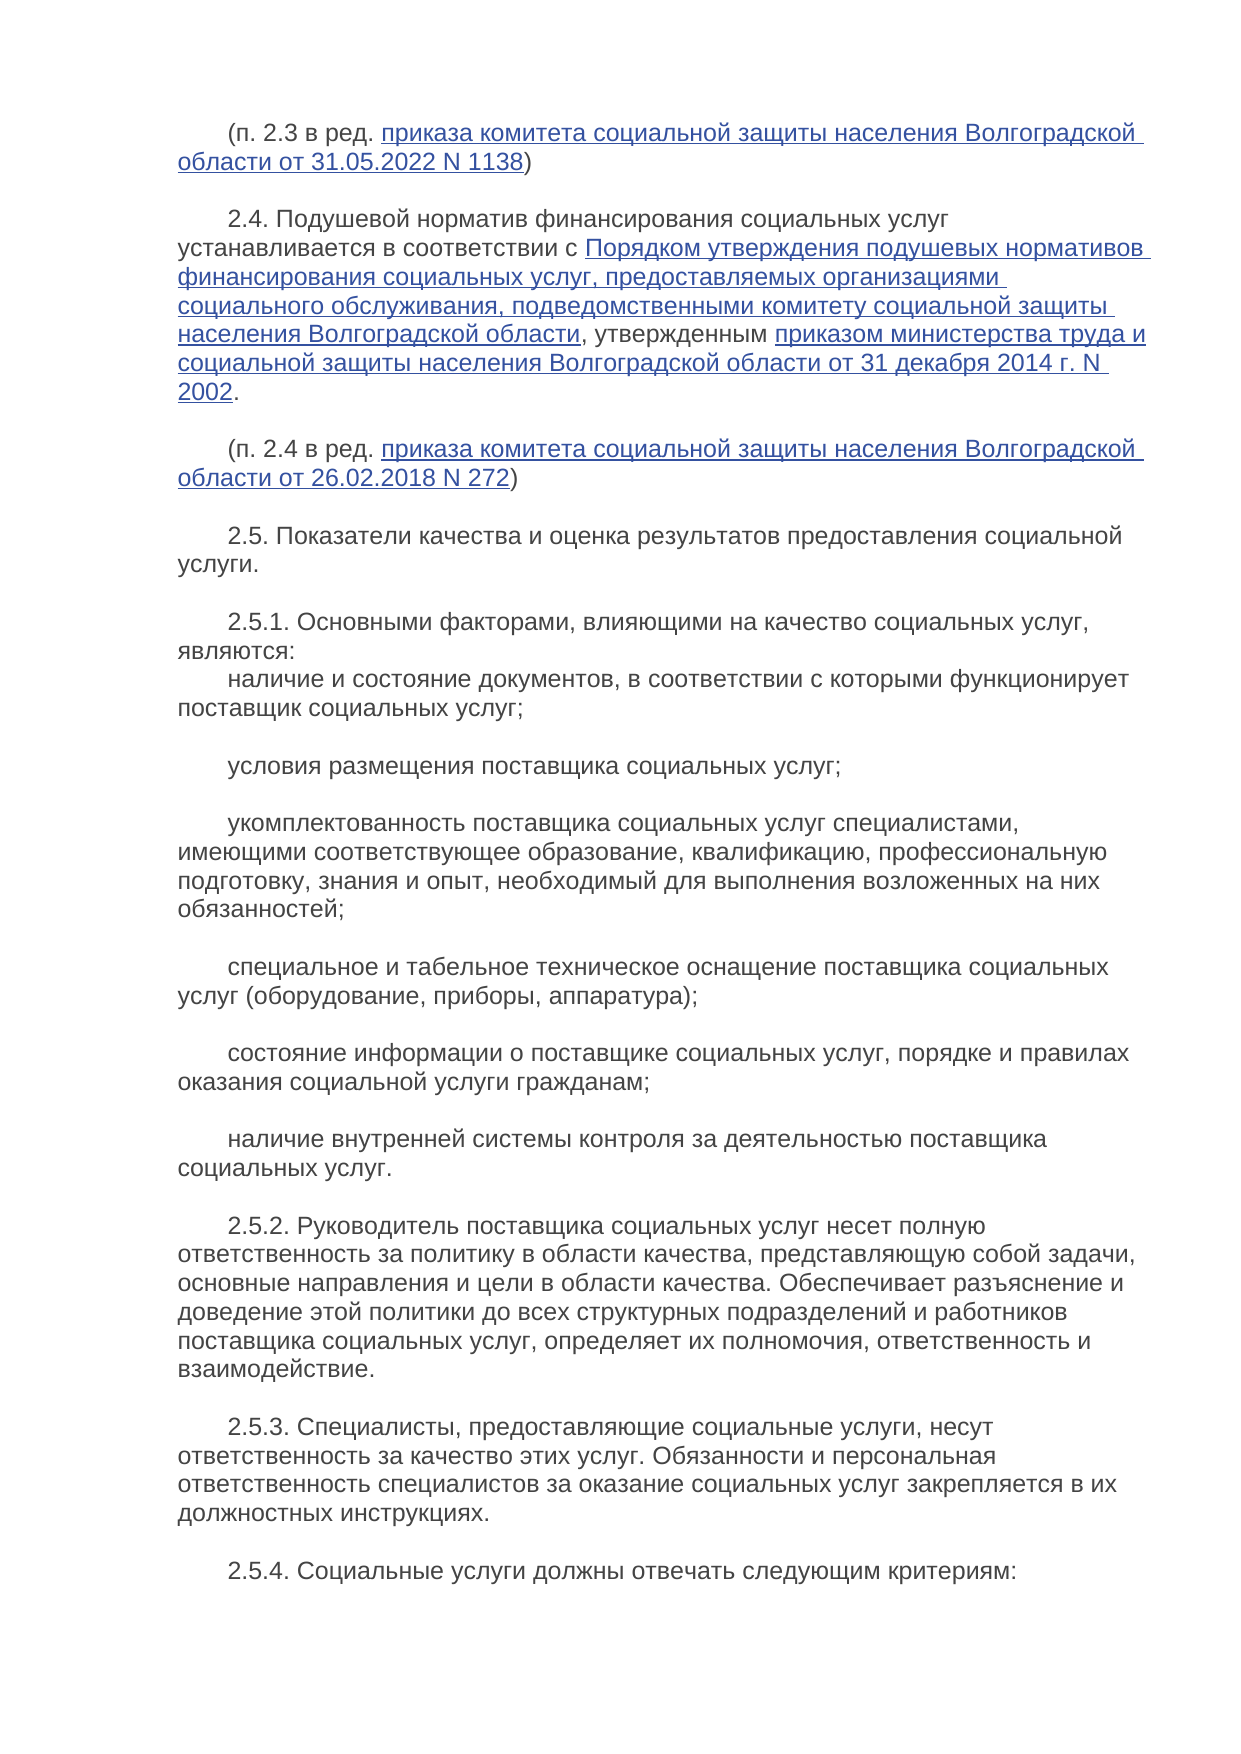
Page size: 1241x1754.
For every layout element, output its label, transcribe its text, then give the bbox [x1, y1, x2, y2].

text состояние информации о поставщике социальных услуг, порядке и правилах оказания социальной услуги гражданам; [177, 1038, 1152, 1124]
text 2.5.4. Социальные услуги должны отвечать следующим критериям: [177, 1556, 1152, 1613]
text 2.5. Показатели качества и оценка результатов предоставления социальной услуги. [177, 521, 1152, 607]
text 2.5.1. Основными факторами, влияющими на качество социальных услуг, являются: [177, 607, 1152, 664]
text специальное и табельное техническое оснащение поставщика социальных услуг (оборудование, приборы, аппаратура); [177, 952, 1152, 1009]
text укомплектованность поставщика социальных услуг специалистами, имеющими соответствующее образование, квалификацию, профессиональную подготовку, знания и опыт, необходимый для выполнения возложенных на них обязанностей; [177, 808, 1152, 952]
text (п. 2.3 в ред. приказа комитета социальной защиты населения Волгоградской области от 31.05.2022 N 1138) [177, 118, 1152, 204]
text наличие внутренней системы контроля за деятельностью поставщика социальных услуг. [177, 1124, 1152, 1211]
text 2.5.2. Руководитель поставщика социальных услуг несет полную ответственность за политику в области качества, представляющую собой задачи, основные направления и цели в области качества. Обеспечивает разъяснение и доведение этой политики до всех структурных подразделений и работников поставщика социальных услуг, определяет их полномочия, ответственность и взаимодействие. [177, 1211, 1152, 1412]
text (п. 2.4 в ред. приказа комитета социальной защиты населения Волгоградской области от 26.02.2018 N 272) [177, 434, 1152, 521]
text наличие и состояние документов, в соответствии с которыми функционирует поставщик социальных услуг; [177, 664, 1152, 751]
text 2.5.3. Специалисты, предоставляющие социальные услуги, несут ответственность за качество этих услуг. Обязанности и персональная ответственность специалистов за оказание социальных услуг закрепляется в их должностных инструкциях. [177, 1412, 1152, 1556]
text 2.4. Подушевой норматив финансирования социальных услуг устанавливается в соответствии с Порядком утверждения подушевых нормативов финансирования социальных услуг, предоставляемых организациями социального обслуживания, подведомственными комитету социальной защиты населения Волгоградской области, утвержденным приказом министерства труда и социальной защиты населения Волгоградской области от 31 декабря 2014 г. N 2002. [177, 204, 1152, 434]
text условия размещения поставщика социальных услуг; [177, 751, 1152, 808]
